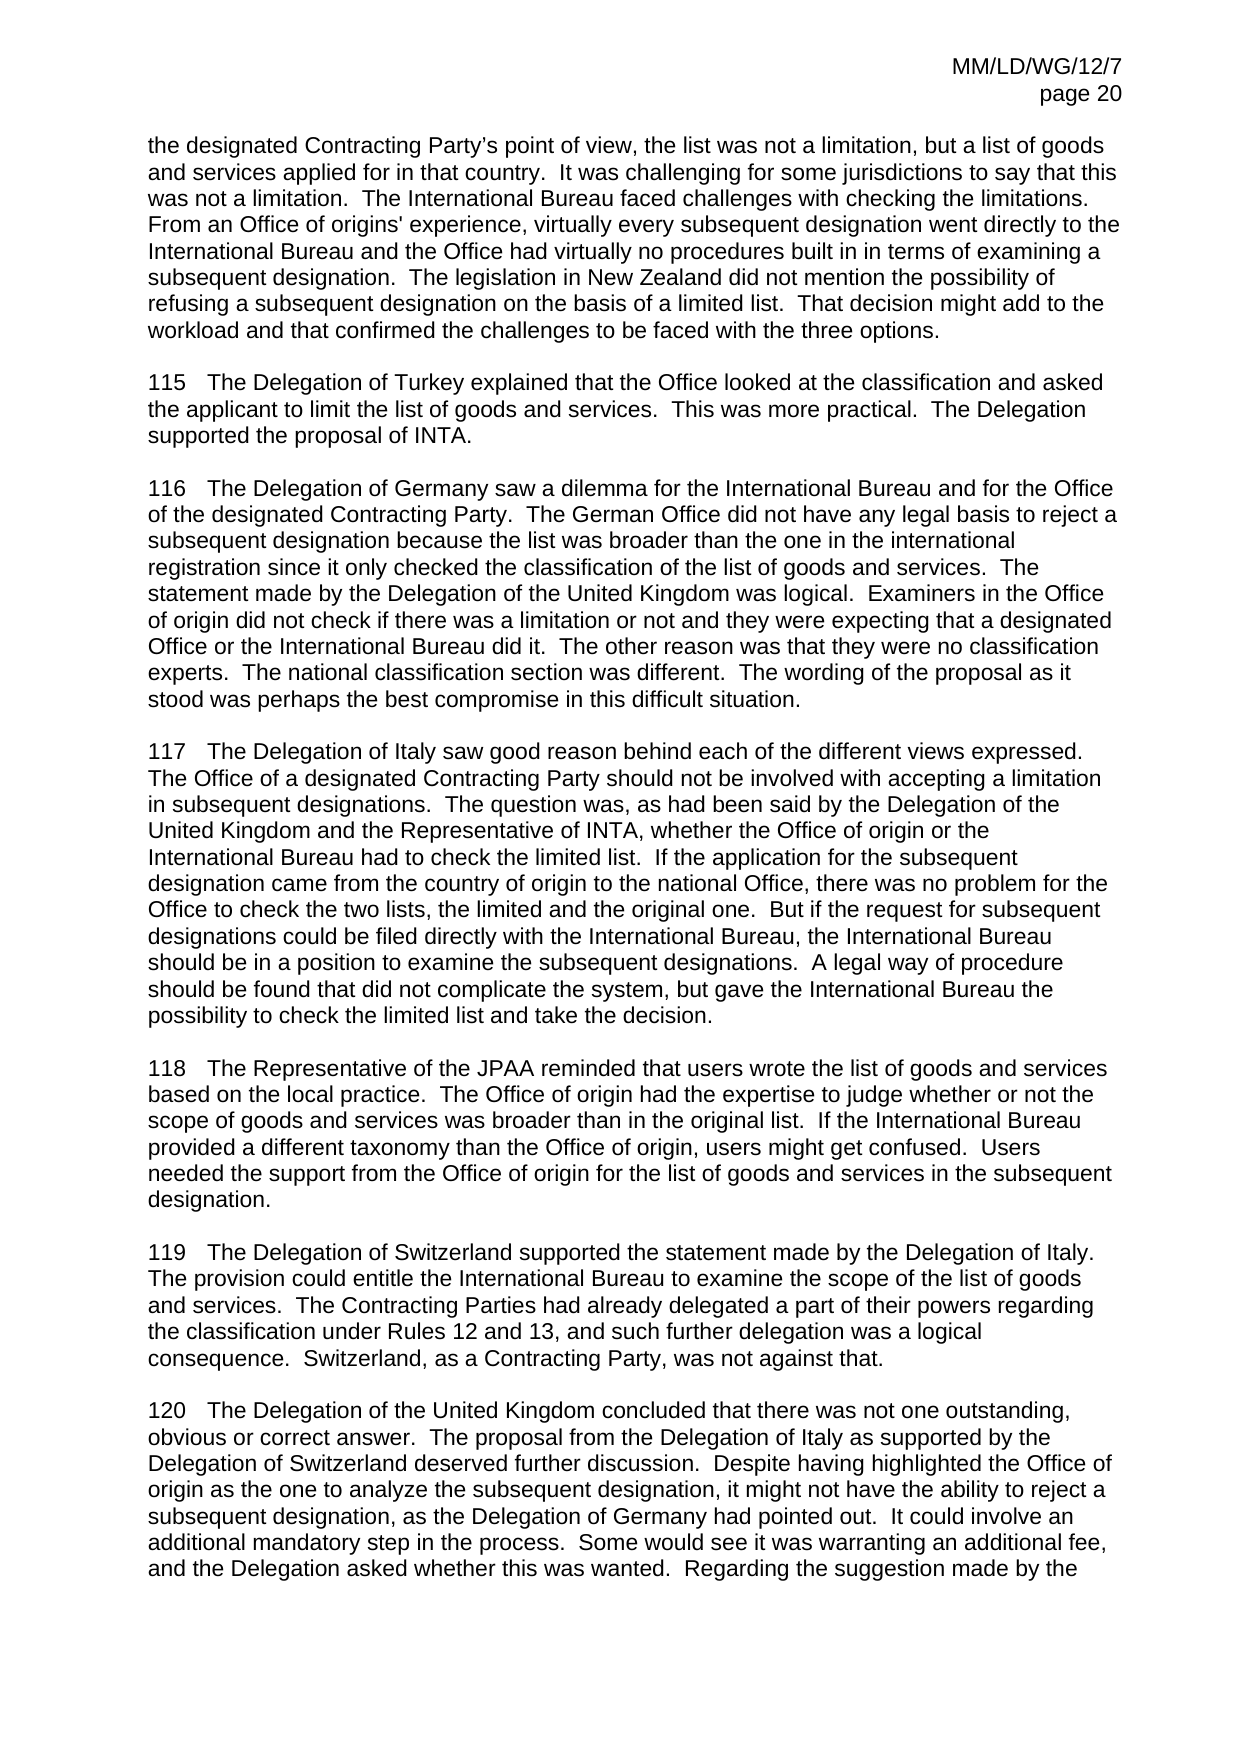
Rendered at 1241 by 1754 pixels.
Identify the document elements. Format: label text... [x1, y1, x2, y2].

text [148, 1397, 1122, 1582]
text The Delegation of Germany saw a dilemma for the International Bureau and for the Office of the designated Contracting Party. The German Office did not have any legal basis to reject a subsequent designation because the list was broader than the one in the international registration since it only checked the classification of the list of goods and services. The statement made by the Delegation of the United Kingdom was logical. Examiners in the Office of origin did not check if there was a limitation or not and they were expecting that a designated Office or the International Bureau did it. The other reason was that they were no classification experts. The national classification section was different. The wording of the proposal as it stood was perhaps the best compromise in this difficult situation. [148, 475, 1122, 712]
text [148, 132, 1122, 343]
text The Delegation of Switzerland supported the statement made by the Delegation of Italy. The provision could entitle the International Bureau to examine the scope of the list of goods and services. The Contracting Parties had already delegated a part of their powers regarding the classification under Rules 12 and 13, and such further delegation was a logical consequence. Switzerland, as a Contracting Party, was not against that. [148, 1239, 1122, 1371]
text The Delegation of Italy saw good reason behind each of the different views expressed. The Office of a designated Contracting Party should not be involved with accepting a limitation in subsequent designations. The question was, as had been said by the Delegation of the United Kingdom and the Representative of INTA, whether the Office of origin or the International Bureau had to check the limited list. If the application for the subsequent designation came from the country of origin to the national Office, there was no problem for the Office to check the two lists, the limited and the original one. But if the request for subsequent designations could be filed directly with the International Bureau, the International Bureau should be in a position to examine the subsequent designations. A legal way of procedure should be found that did not complicate the system, but gave the International Bureau the possibility to check the limited list and take the decision. [148, 738, 1122, 1028]
text The Delegation of Turkey explained that the Office looked at the classification and asked the applicant to limit the list of goods and services. This was more practical. The Delegation supported the proposal of INTA. [148, 369, 1122, 448]
text The Representative of the JPAA reminded that users wrote the list of goods and services based on the local practice. The Office of origin had the expertise to judge whether or not the scope of goods and services was broader than in the original list. If the International Bureau provided a different taxonomy than the Office of origin, users might get confused. Users needed the support from the Office of origin for the list of goods and services in the subsequent designation. [148, 1054, 1122, 1213]
